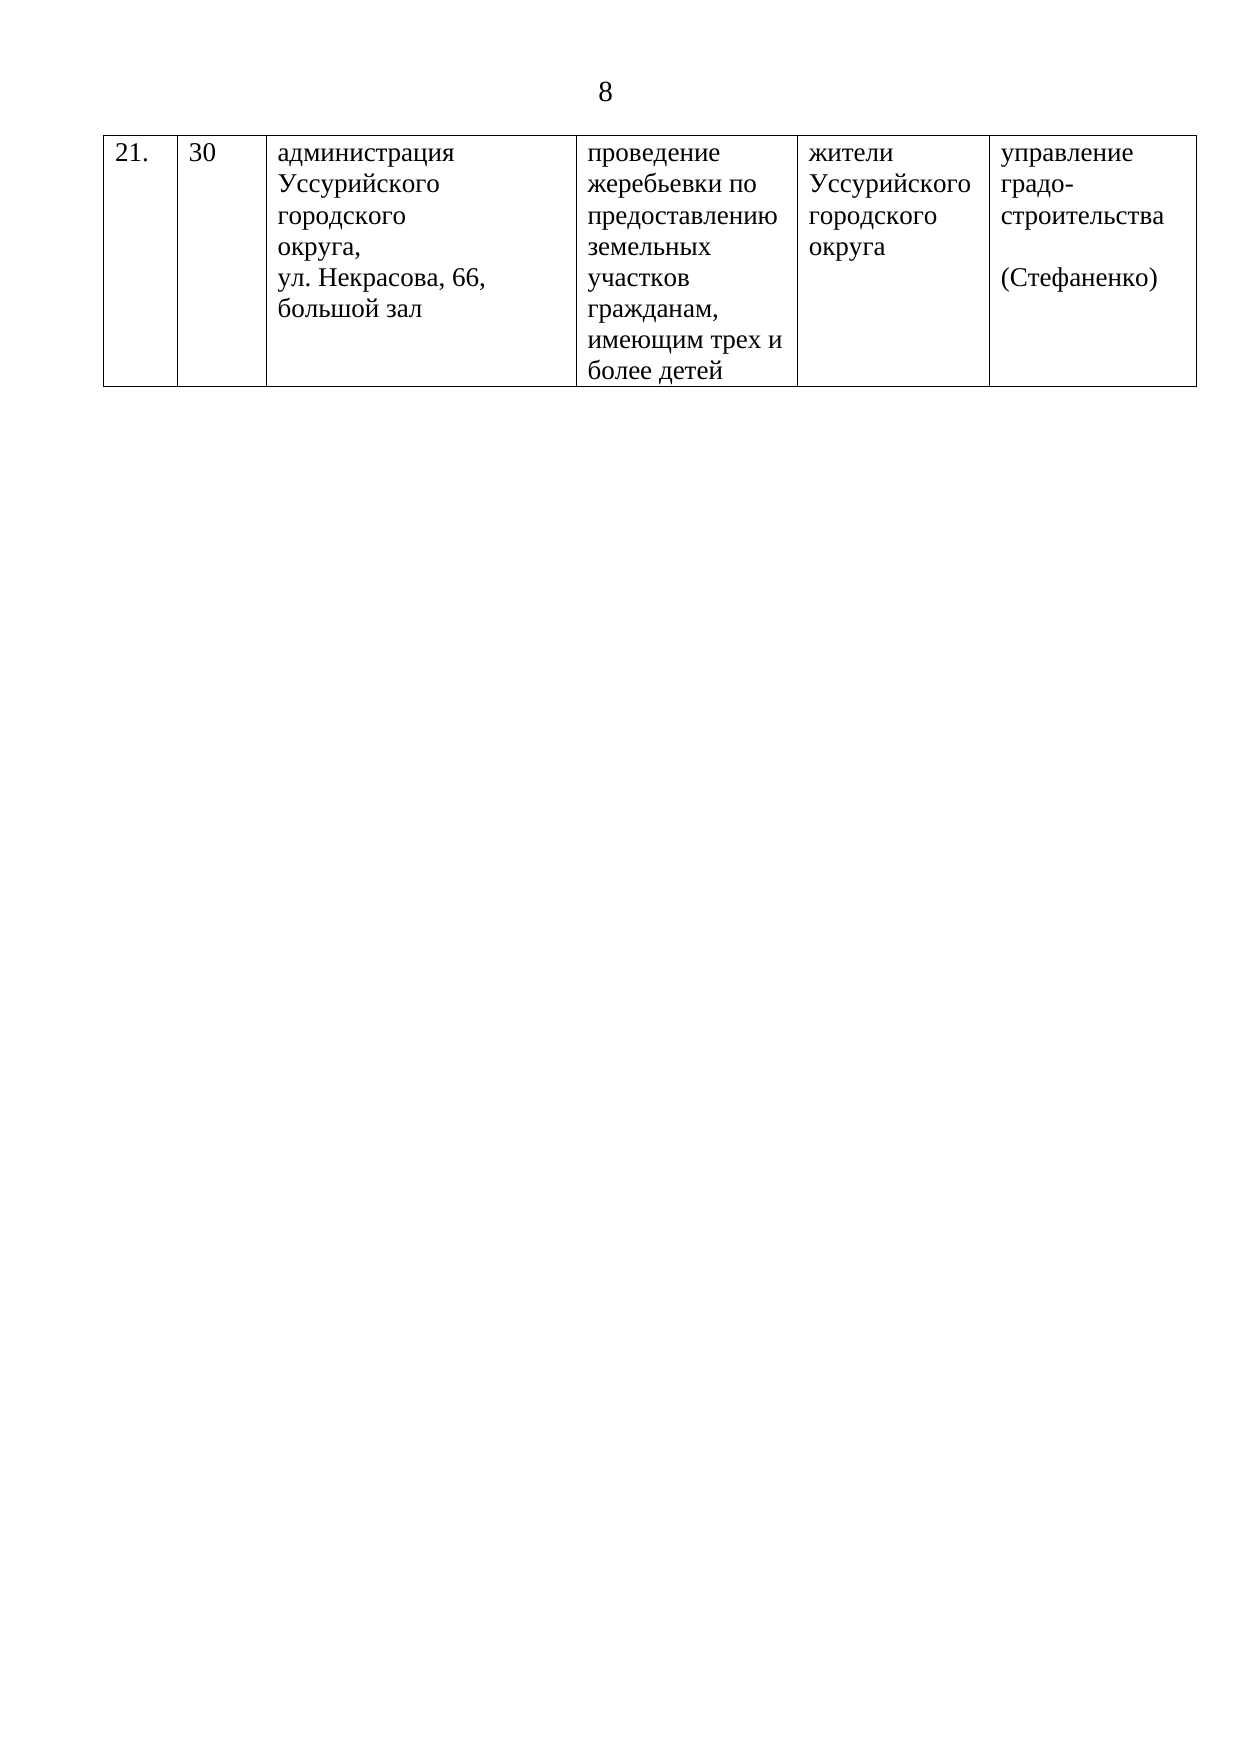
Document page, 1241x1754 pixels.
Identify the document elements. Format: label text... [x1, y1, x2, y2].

table_cell управление градо-строительства (Стефаненко) [990, 136, 1196, 386]
table_cell администрация Уссурийского городского округа, ул. Некрасова, 66, большой зал [267, 136, 576, 386]
table_cell проведение жеребьевки по предоставлению земельных участков гражданам, имеющим трех и более детей [577, 136, 797, 386]
table_cell [104, 136, 177, 386]
table_cell 30 [178, 136, 266, 386]
table_cell жители Уссурийского городского округа [798, 136, 989, 386]
